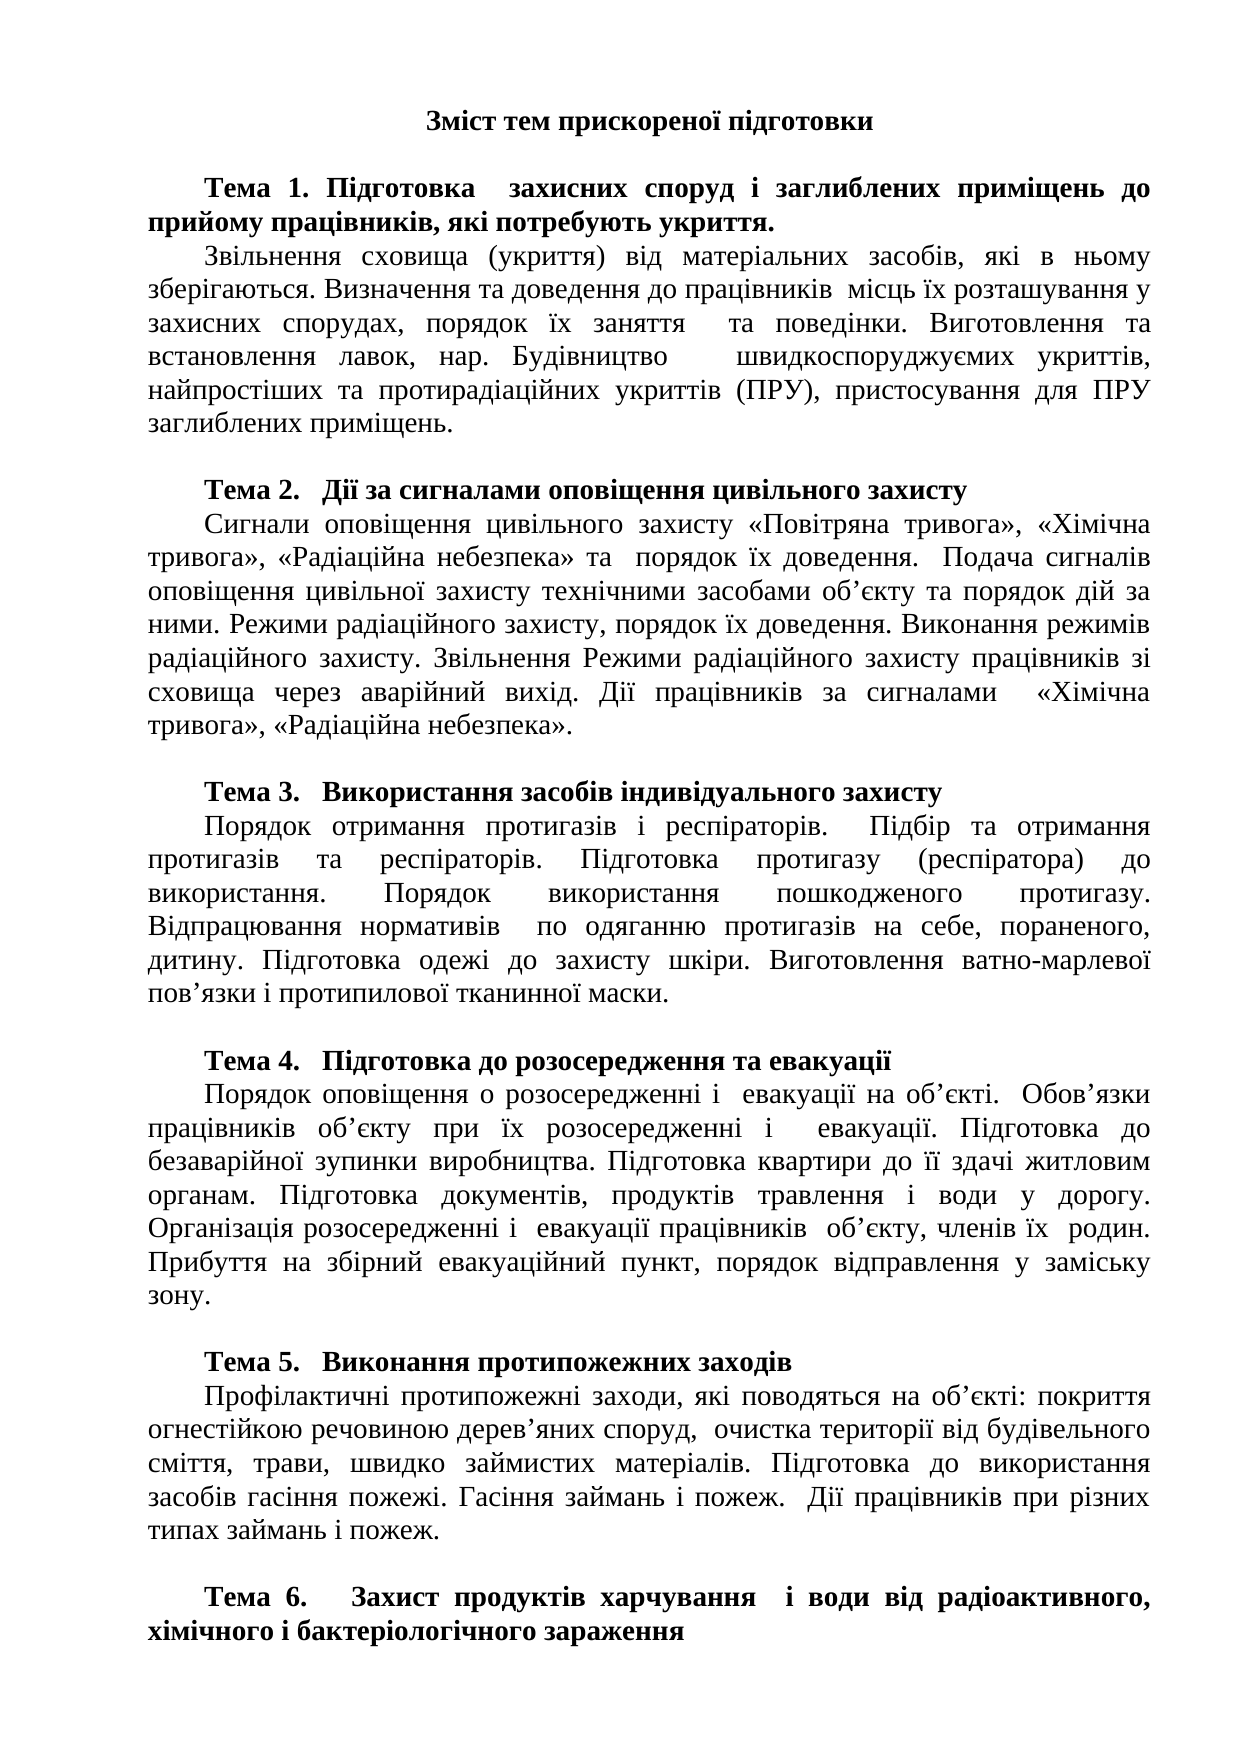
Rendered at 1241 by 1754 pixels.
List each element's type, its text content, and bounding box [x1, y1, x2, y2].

text Тема 5. Виконання протипожежних заходів [148, 1344, 1152, 1378]
text Звільнення сховища (укриття) від матеріальних засобів, які в ньому зберігаються. Визначення та доведення до працівників місць їх розташування у захисних спорудах, порядок їх заняття та поведінки. Виготовлення та встановлення лавок, нар. Будівництво швидкоспоруджуємих укриттів, найпростіших та протирадіаційних укриттів (ПРУ), пристосування для ПРУ заглиблених приміщень. [148, 238, 1152, 439]
text Сигнали оповіщення цивільного захисту «Повітряна тривога», «Хімічна тривога», «Радіаційна небезпека» та порядок їх доведення. Подача сигналів оповіщення цивільної захисту технічними засобами об’єкту та порядок дій за ними. Режими радіаційного захисту, порядок їх доведення. Виконання режимів радіаційного захисту. Звільнення Режими радіаційного захисту працівників зі сховища через аварійний вихід. Дії працівників за сигналами «Хімічна тривога», «Радіаційна небезпека». [148, 506, 1152, 741]
text Профілактичні протипожежні заходи, які поводяться на об’єкті: покриття огнестійкою речовиною дерев’яних споруд, очистка території від будівельного сміття, трави, швидко займистих матеріалів. Підготовка до використання засобів гасіння пожежі. Гасіння займань і пожеж. Дії працівників при різних типах займань і пожеж. [148, 1378, 1152, 1546]
text Тема 4. Підготовка до розосередження та евакуації [148, 1043, 1152, 1076]
text Тема 1. Підготовка захисних споруд і заглиблених приміщень до прийому працівників, які потребують укриття. [148, 171, 1152, 238]
text Тема 2. Дії за сигналами оповіщення цивільного захисту [148, 472, 1152, 506]
text Зміст тем прискореної підготовки [148, 103, 1152, 137]
text Тема 3. Використання засобів індивідуального захисту [148, 774, 1152, 808]
text Порядок отримання протигазів і респіраторів. Підбір та отримання протигазів та респіраторів. Підготовка протигазу (респіратора) до використання. Порядок використання пошкодженого протигазу. Відпрацювання нормативів по одяганню протигазів на себе, пораненого, дитину. Підготовка одежі до захисту шкіри. Виготовлення ватно-марлевої пов’язки і протипилової тканинної маски. [148, 808, 1152, 1009]
text Порядок оповіщення о розосередженні і евакуації на об’єкті. Обов’язки працівників об’єкту при їх розосередженні і евакуації. Підготовка до безаварійної зупинки виробництва. Підготовка квартири до її здачі житловим органам. Підготовка документів, продуктів травлення і води у дорогу. Організація розосередженні і евакуації працівників об’єкту, членів їх родин. Прибуття на збірний евакуаційний пункт, порядок відправлення у заміську зону. [148, 1076, 1152, 1311]
text Тема 6. Захист продуктів харчування і води від радіоактивного, хімічного і бактеріологічного зараження [148, 1579, 1152, 1646]
